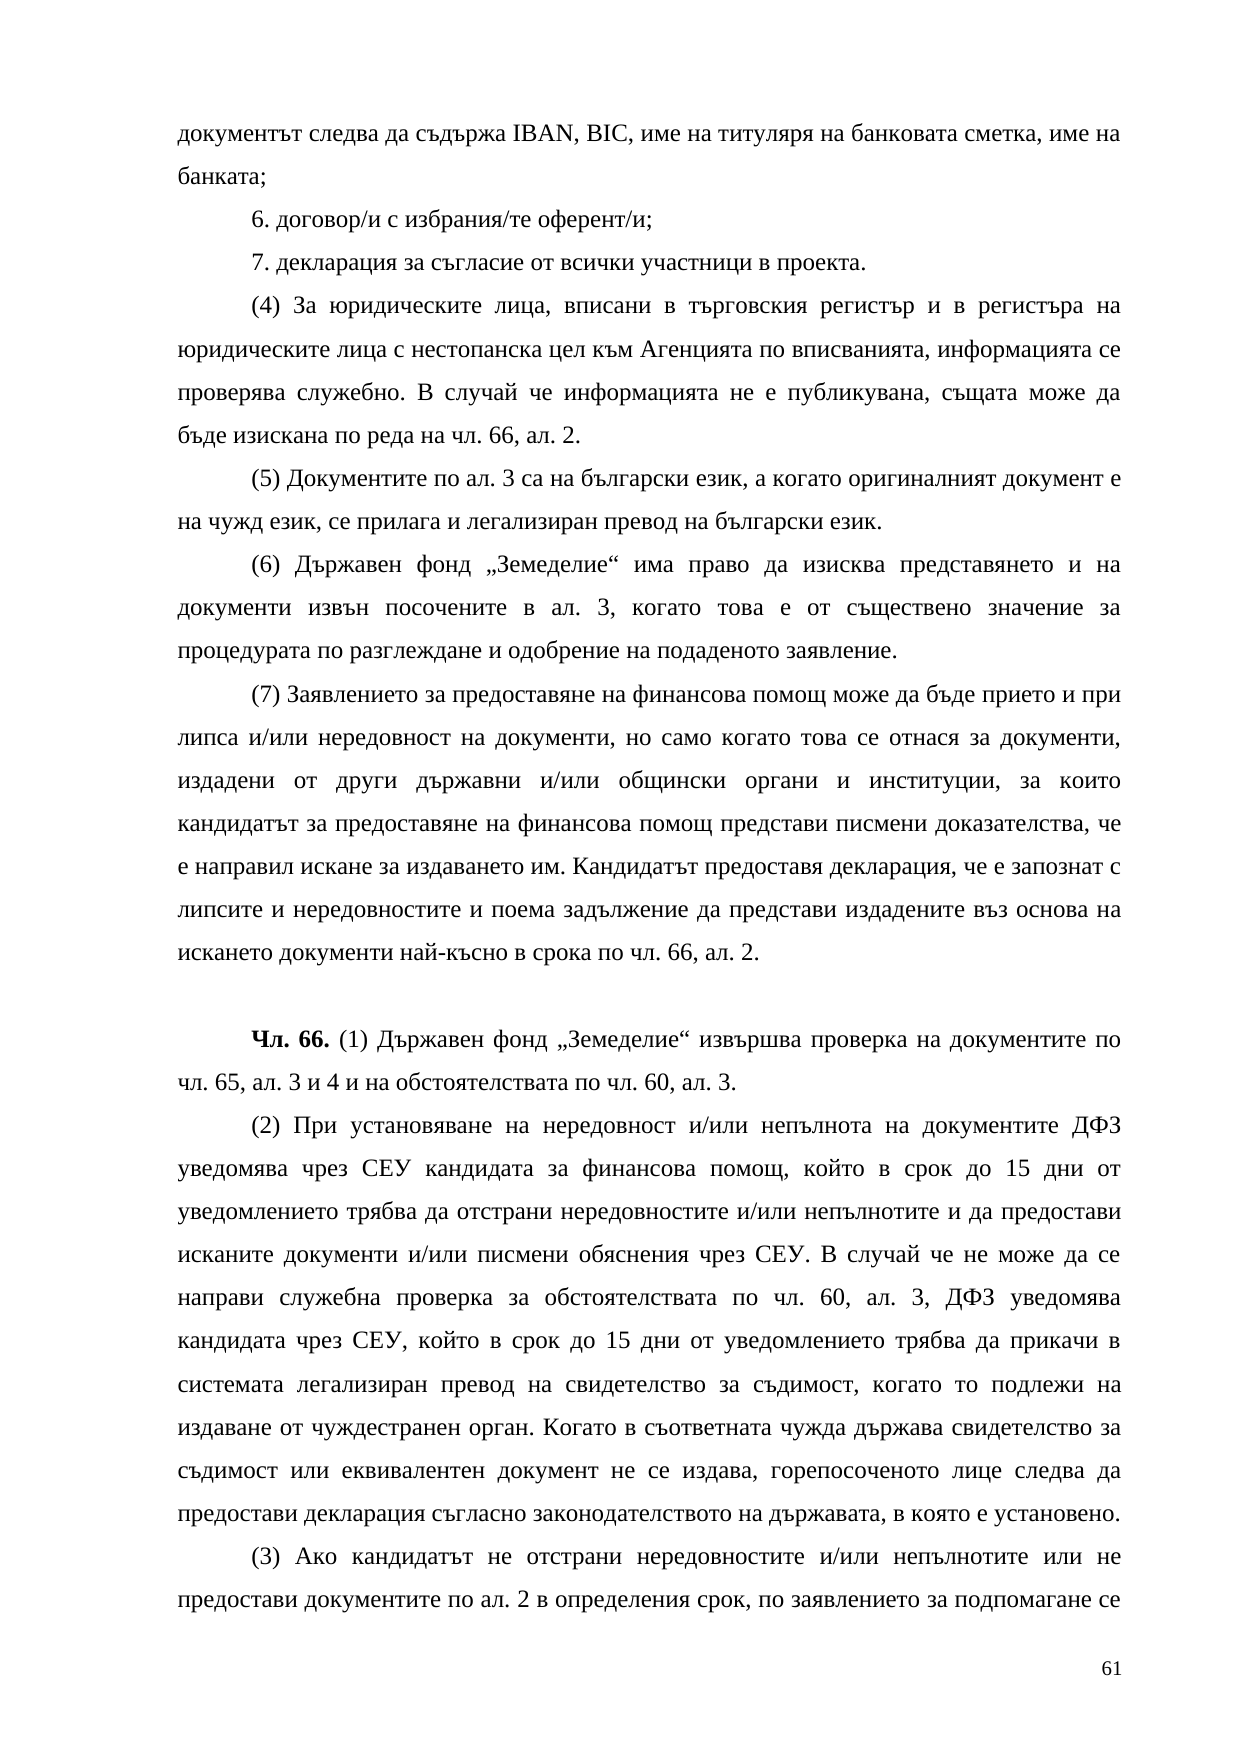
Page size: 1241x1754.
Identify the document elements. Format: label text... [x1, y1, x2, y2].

text 6. договор/и с избрания/те оферент/и; [177, 204, 1122, 233]
text (6) Държавен фонд „Земеделие“ има право да изисква представянето и на документи извън посочените в ал. 3, когато това е от съществено значение за процедурата по разглеждане и одобрение на подаденото заявление. [177, 549, 1122, 664]
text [177, 118, 1122, 190]
text (2) При установяване на нередовност и/или непълнота на документите ДФЗ уведомява чрез СЕУ кандидата за финансова помощ, който в срок до 15 дни от уведомлението трябва да отстрани нередовностите и/или непълнотите и да предостави исканите документи и/или писмени обяснения чрез СЕУ. В случай че не може да се направи служебна проверка за обстоятелствата по чл. 60, ал. 3, ДФЗ уведомява кандидата чрез СЕУ, който в срок до 15 дни от уведомлението трябва да прикачи в системата легализиран превод на свидетелство за съдимост, когато то подлежи на издаване от чуждестранен орган. Когато в съответната чужда държава свидетелство за съдимост или еквивалентен документ не се издава, горепосоченото лице следва да предостави декларация съгласно законодателството на държавата, в която е установено. [177, 1110, 1122, 1527]
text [177, 1541, 1122, 1613]
text (7) Заявлението за предоставяне на финансова помощ може да бъде прието и при липса и/или нередовност на документи, но само когато това се отнася за документи, издадени от други държавни и/или общински органи и институции, за които кандидатът за предоставяне на финансова помощ представи писмени доказателства, че е направил искане за издаването им. Кандидатът предоставя декларация, че е запознат с липсите и нередовностите и поема задължение да представи издадените въз основа на искането документи най-късно в срока по чл. 66, ал. 2. [177, 679, 1122, 966]
text 7. декларация за съгласие от всички участници в проекта. [177, 247, 1122, 276]
text Чл. 66. (1) Държавен фонд „Земеделие“ извършва проверка на документите по чл. 65, ал. 3 и 4 и на обстоятелствата по чл. 60, ал. 3. [177, 1024, 1122, 1096]
text (5) Документите по ал. 3 са на български език, а когато оригиналният документ е на чужд език, се прилага и легализиран превод на български език. [177, 463, 1122, 535]
text (4) За юридическите лица, вписани в търговския регистър и в регистъра на юридическите лица с нестопанска цел към Агенцията по вписванията, информацията се проверява служебно. В случай че информацията не е публикувана, същата може да бъде изискана по реда на чл. 66, ал. 2. [177, 291, 1122, 449]
